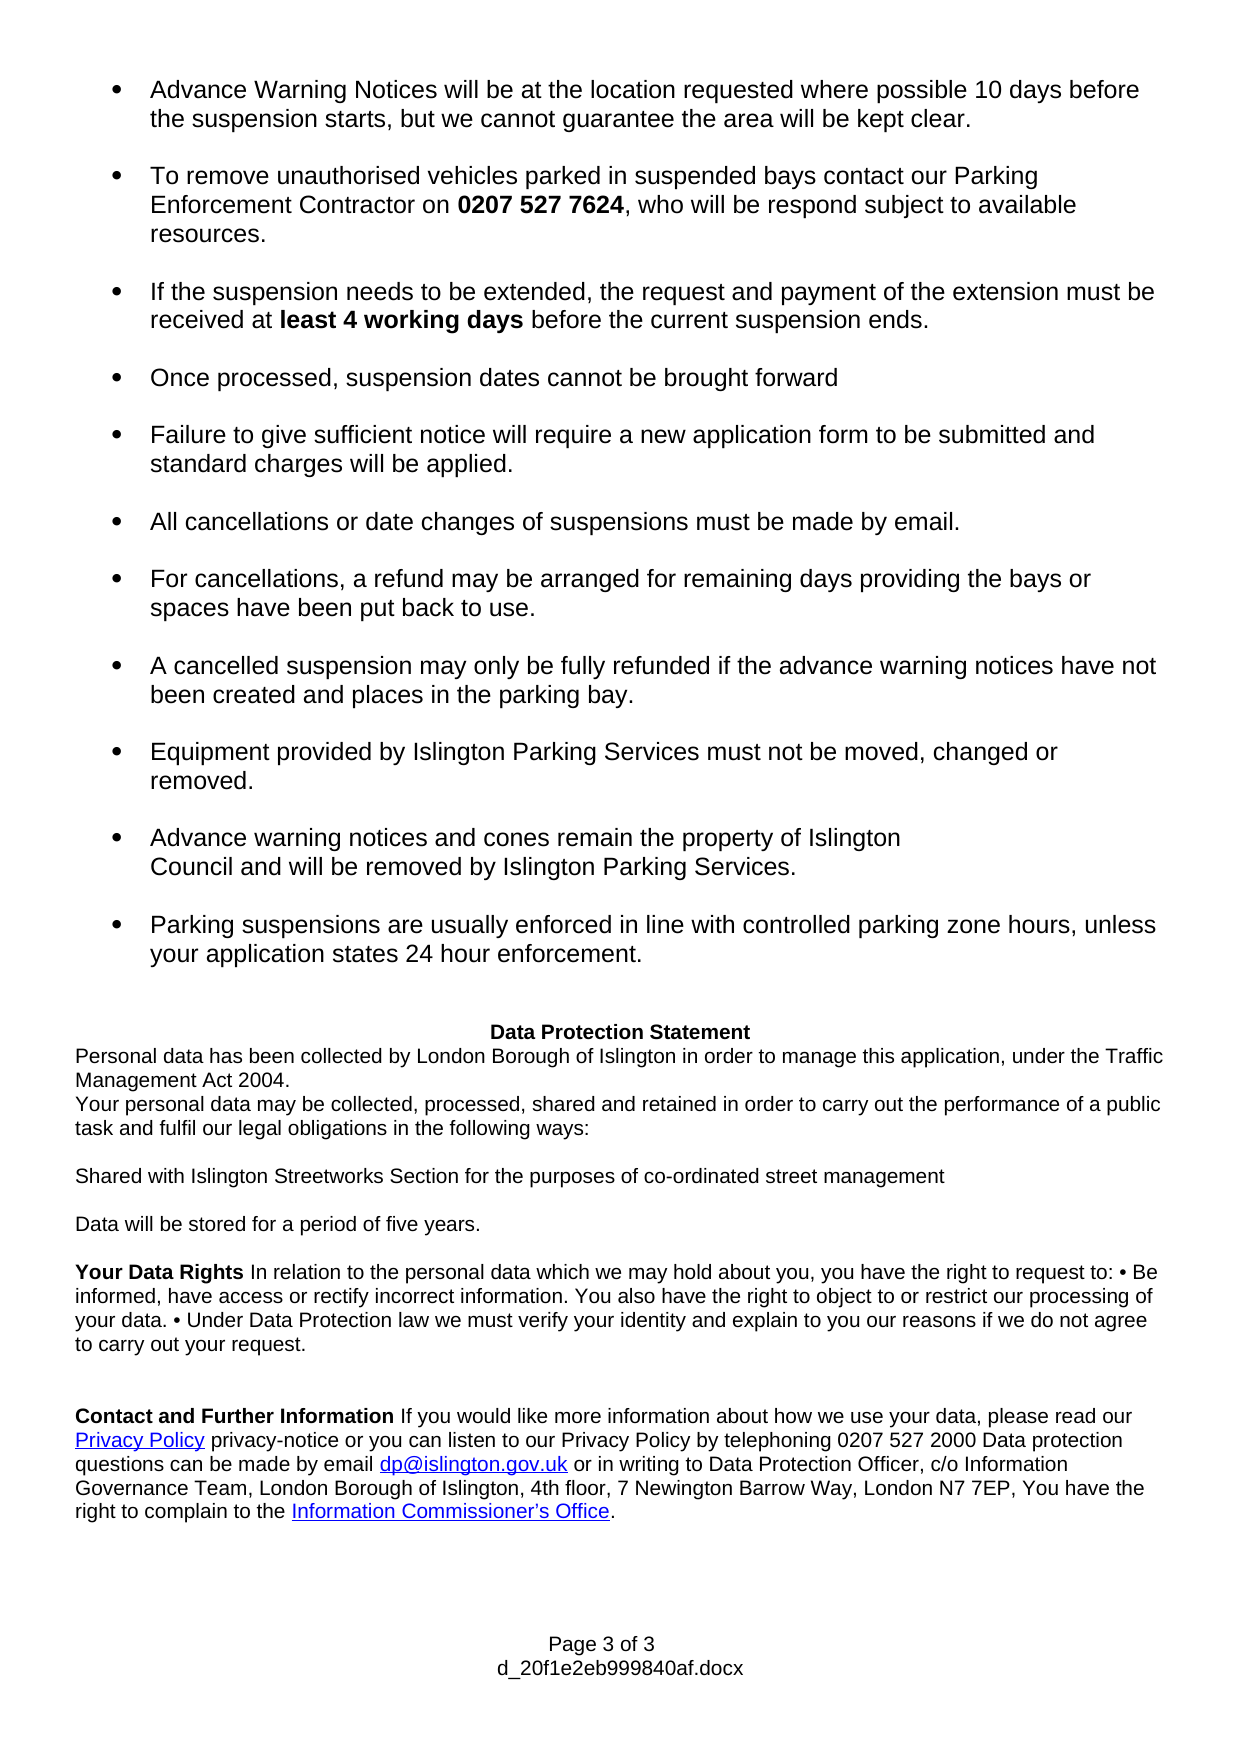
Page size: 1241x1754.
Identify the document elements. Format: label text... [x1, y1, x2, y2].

text Shared with Islington Streetworks Section for the purposes of co-ordinated street management [75, 1164, 1165, 1188]
list For cancellations, a refund may be arranged for remaining days providing the bays or spaces have been put back to use. [112, 564, 1165, 622]
text Your Data Rights In relation to the personal data which we may hold about you, you have the right to request to: • Be informed, have access or rectify incorrect information. You also have the right to object to or restrict our processing of your data. • Under Data Protection law we must verify your identity and explain to you our reasons if we do not agree to carry out your request. [75, 1260, 1165, 1356]
text Your personal data may be collected, processed, shared and retained in order to carry out the performance of a public task and fulfil our legal obligations in the following ways: [75, 1092, 1165, 1140]
list To remove unauthorised vehicles parked in suspended bays contact our Parking Enforcement Contractor on 0207 527 7624, who will be respond subject to available resources. [112, 161, 1165, 248]
text Data Protection Statement [75, 1020, 1165, 1044]
list All cancellations or date changes of suspensions must be made by email. [112, 507, 1165, 536]
list received at least 4 working days before the current suspension ends. [150, 305, 1165, 334]
list Parking suspensions are usually enforced in line with controlled parking zone hours, unless your application states 24 hour enforcement. [112, 910, 1165, 967]
list Council and will be removed by Islington Parking Services. [150, 852, 1165, 881]
list A cancelled suspension may only be fully refunded if the advance warning notices have not been created and places in the parking bay. [112, 651, 1165, 708]
list Equipment provided by Islington Parking Services must not be moved, changed or [112, 737, 1165, 766]
text Contact and Further Information If you would like more information about how we use your data, please read our Privacy Policy privacy-notice or you can listen to our Privacy Policy by telephoning 0207 527 2000 Data protection questions can be made by email dp@islington.gov.uk or in writing to Data Protection Officer, c/o Information Governance Team, London Borough of Islington, 4th floor, 7 Newington Barrow Way, London N7 7EP, You have the right to complain to the Information Commissioner’s Office. [75, 1403, 1165, 1523]
text Data will be stored for a period of five years. [75, 1212, 1165, 1236]
list Failure to give sufficient notice will require a new application form to be submitted and standard charges will be applied. [112, 420, 1165, 478]
list removed. [150, 766, 1165, 795]
text Personal data has been collected by London Borough of Islington in order to manage this application, under the Traffic Management Act 2004. [75, 1044, 1165, 1092]
list If the suspension needs to be extended, the request and payment of the extension must be [112, 276, 1165, 305]
list Advance Warning Notices will be at the location requested where possible 10 days before the suspension starts, but we cannot guarantee the area will be kept clear. [112, 75, 1165, 133]
list Advance warning notices and cones remain the property of Islington [112, 823, 1165, 852]
list Once processed, suspension dates cannot be brought forward [112, 363, 1165, 392]
